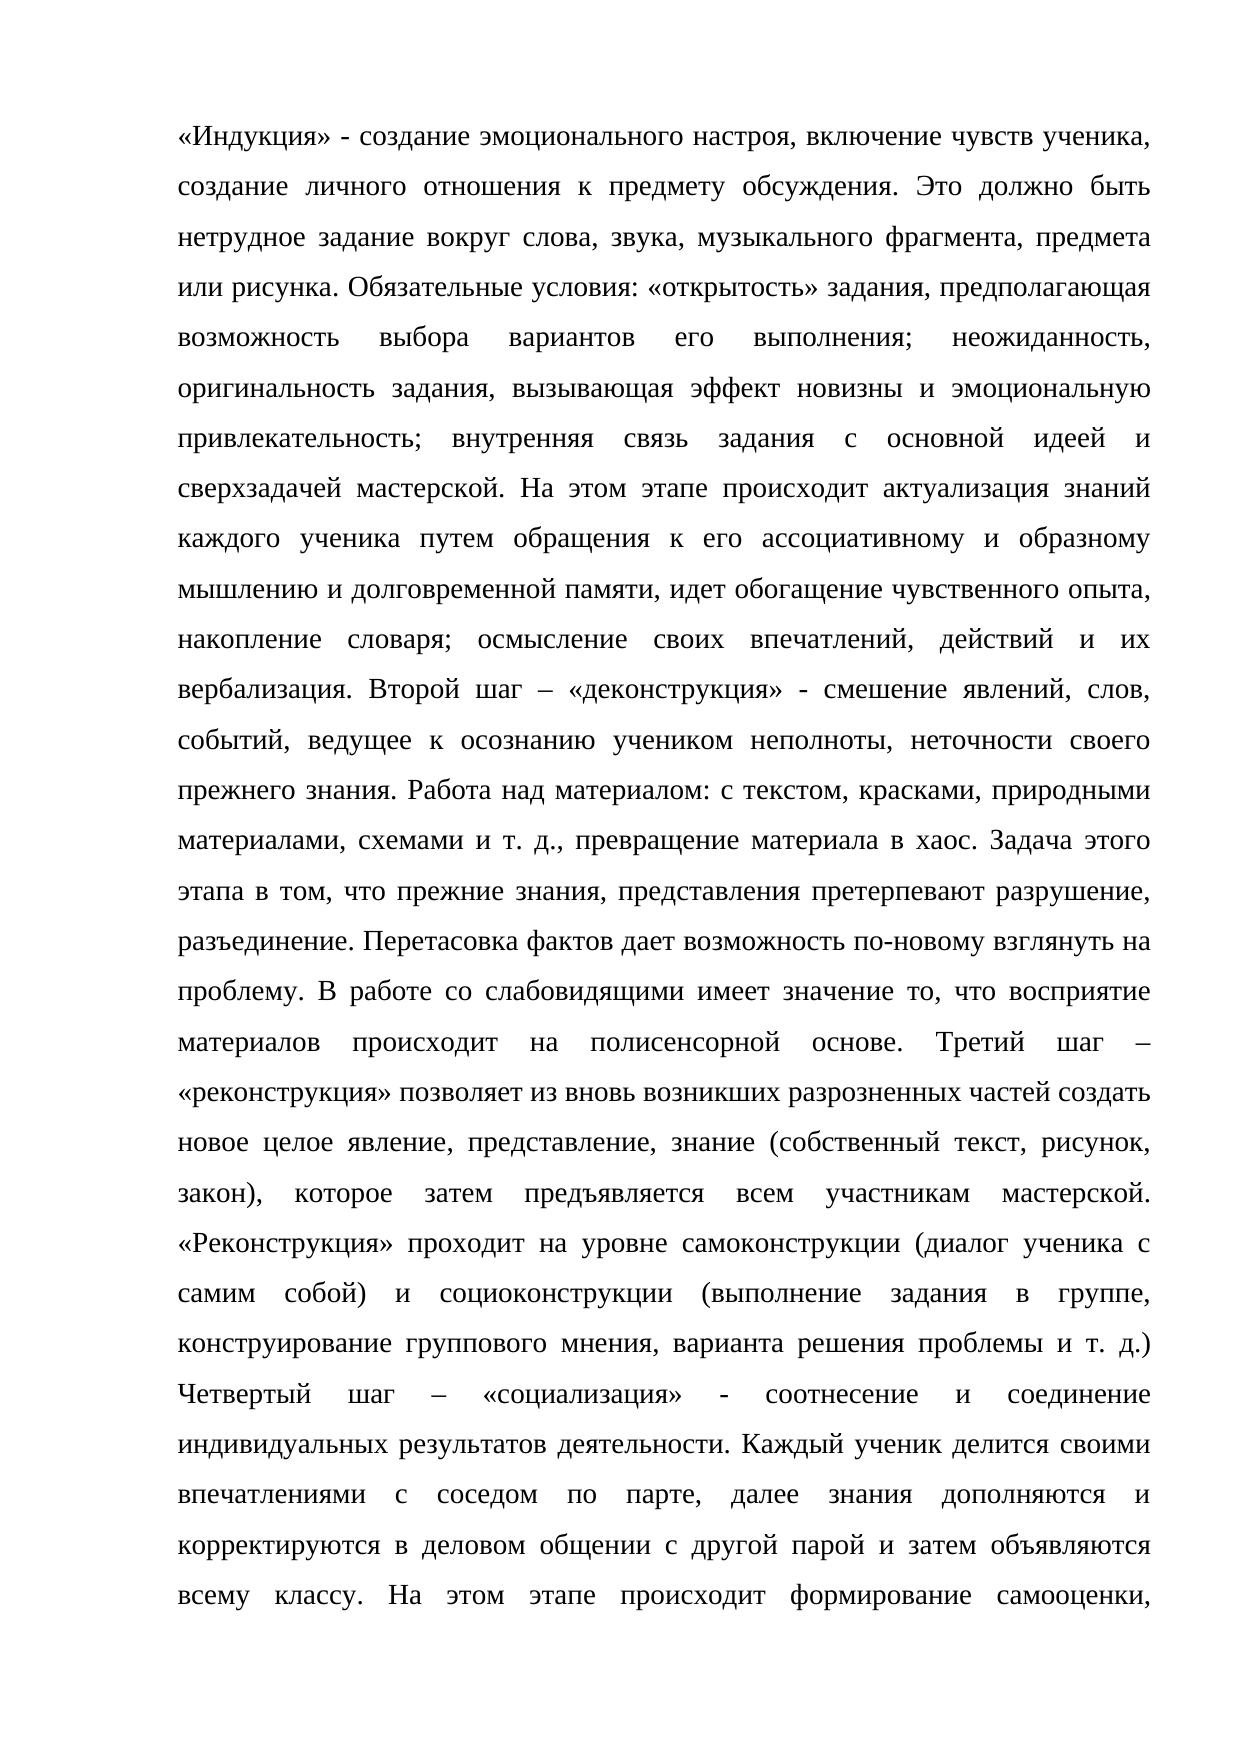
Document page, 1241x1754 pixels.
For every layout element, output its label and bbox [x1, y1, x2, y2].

text [177, 118, 1152, 1611]
